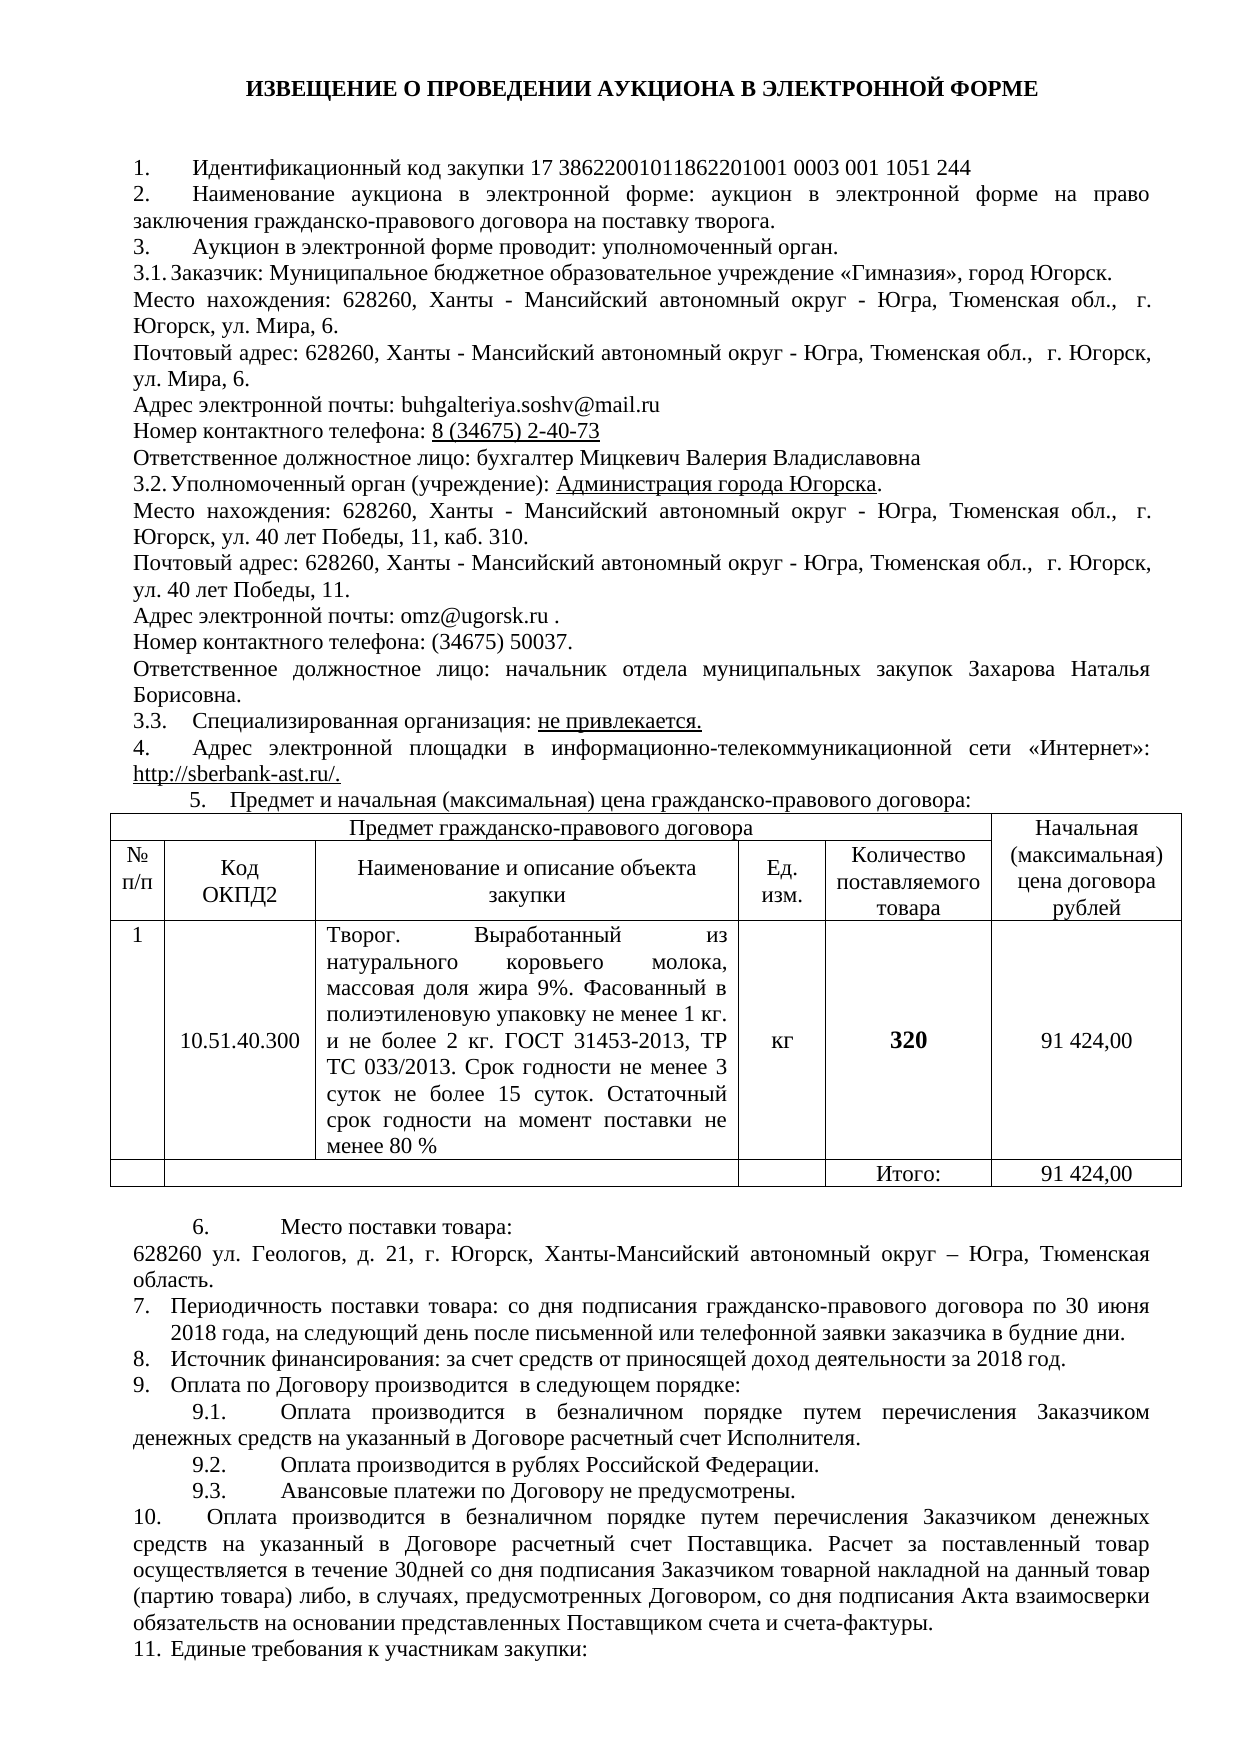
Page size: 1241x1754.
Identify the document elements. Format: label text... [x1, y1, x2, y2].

list Оплата производится в безналичном порядке путем перечисления Заказчиком денежных средств на указанный в Договоре расчетный счет Исполнителя. [133, 1398, 1152, 1451]
list Наименование аукциона в электронной форме: аукцион в электронной форме на право заключения гражданско-правового договора на поставку творога. [133, 180, 1152, 233]
list Специализированная организация: не привлекается. [133, 707, 1152, 734]
text ИЗВЕЩЕНИЕ О ПРОВЕДЕНИИ АУКЦИОНА В ЭЛЕКТРОННОЙ ФОРМЕ [133, 75, 1152, 101]
list Адрес электронной площадки в информационно-телекоммуникационной сети «Интернет»: http://sberbank-ast.ru/. [133, 734, 1152, 787]
table_cell 91 424,00 [992, 921, 1181, 1159]
text Ответственное должностное лицо: бухгалтер Мицкевич Валерия Владиславовна [133, 444, 1152, 470]
list Авансовые платежи по Договору не предусмотрены. [133, 1477, 1152, 1503]
list Единые требования к участникам закупки: [133, 1635, 1152, 1661]
table_cell [165, 1160, 738, 1186]
list Источник финансирования: за счет средств от приносящей доход деятельности за 2018 год. [133, 1345, 1152, 1372]
table_cell Итого: [826, 1160, 991, 1186]
list Оплата производится в безналичном порядке путем перечисления Заказчиком денежных средств на указанный в Договоре расчетный счет Поставщика. Расчет за поставленный товар осуществляется в течение 30дней со дня подписания Заказчиком товарной накладной на данный товар (партию товара) либо, в случаях, предусмотренных Договором, со дня подписания Акта взаимосверки обязательств на основании представленных Поставщиком счета и счета-фактуры. [133, 1503, 1152, 1635]
text Номер контактного телефона: (34675) 50037. [133, 628, 1152, 655]
list Идентификационный код закупки 17 38622001011862201001 0003 001 1051 244 [133, 154, 1152, 180]
table_cell 1 [111, 921, 164, 1159]
table_header Предмет гражданско-правового договора [111, 814, 991, 840]
list Аукцион в электронной форме проводит: уполномоченный орган. [133, 233, 1152, 259]
text Ответственное должностное лицо: начальник отдела муниципальных закупок Захарова Наталья Борисовна. [133, 655, 1152, 707]
list Уполномоченный орган (учреждение): Администрация города Югорска. [133, 470, 1152, 497]
text Место нахождения: 628260, Ханты - Мансийский автономный округ - Югра, Тюменская обл., г. Югорск, ул. Мира, 6. [133, 286, 1152, 338]
list Оплата производится в рублях Российской Федерации. [133, 1451, 1152, 1477]
table_cell Ед. изм. [739, 841, 825, 920]
list Заказчик: Муниципальное бюджетное образовательное учреждение «Гимназия», город Югорск. [133, 259, 1152, 286]
table_cell Творог. Выработанный из натурального коровьего молока, массовая доля жира 9%. Фасованный в полиэтиленовую упаковку не менее 1 кг. и не более 2 кг. ГОСТ 31453-2013, ТР ТС 033/2013. Срок годности не менее 3 суток не более 15 суток. Остаточный срок годности на момент поставки не менее 80 % [316, 921, 738, 1159]
table_cell Код ОКПД2 [165, 841, 315, 920]
table_cell Наименование и описание объекта закупки [316, 841, 738, 920]
table_cell 320 [826, 921, 991, 1159]
text Почтовый адрес: 628260, Ханты - Мансийский автономный округ - Югра, Тюменская обл., г. Югорск, ул. Мира, 6. [133, 338, 1152, 391]
table_cell Количество поставляемого товара [826, 841, 991, 920]
text Место нахождения: 628260, Ханты - Мансийский автономный округ - Югра, Тюменская обл., г. Югорск, ул. 40 лет Победы, 11, каб. 310. [133, 497, 1152, 549]
table_cell [739, 1160, 825, 1186]
table_cell [111, 1160, 164, 1186]
text Адрес электронной почты: buhgalteriya.soshv@mail.ru [133, 391, 1152, 418]
text Адрес электронной почты: omz@ugorsk.ru . [133, 602, 1152, 628]
table_cell 91 424,00 [992, 1160, 1181, 1186]
table_header Начальная (максимальная) цена договора рублей [992, 814, 1181, 920]
list Оплата по Договору производится в следующем порядке: [133, 1372, 1152, 1398]
list Место поставки товара: [133, 1213, 1152, 1240]
text Почтовый адрес: 628260, Ханты - Мансийский автономный округ - Югра, Тюменская обл., г. Югорск, ул. 40 лет Победы, 11. [133, 549, 1152, 602]
list Периодичность поставки товара: со дня подписания гражданско-правового договора по 30 июня 2018 года, на следующий день после письменной или телефонной заявки заказчика в будние дни. [133, 1292, 1152, 1345]
table_cell № п/п [111, 841, 164, 920]
list Предмет и начальная (максимальная) цена гражданско-правового договора: [133, 787, 1152, 813]
table_cell кг [739, 921, 825, 1159]
text Номер контактного телефона: 8 (34675) 2-40-73 [133, 418, 1152, 444]
text 628260 ул. Геологов, д. 21, г. Югорск, Ханты-Мансийский автономный округ – Югра, Тюменская область. [133, 1240, 1152, 1292]
table_cell 10.51.40.300 [165, 921, 315, 1159]
